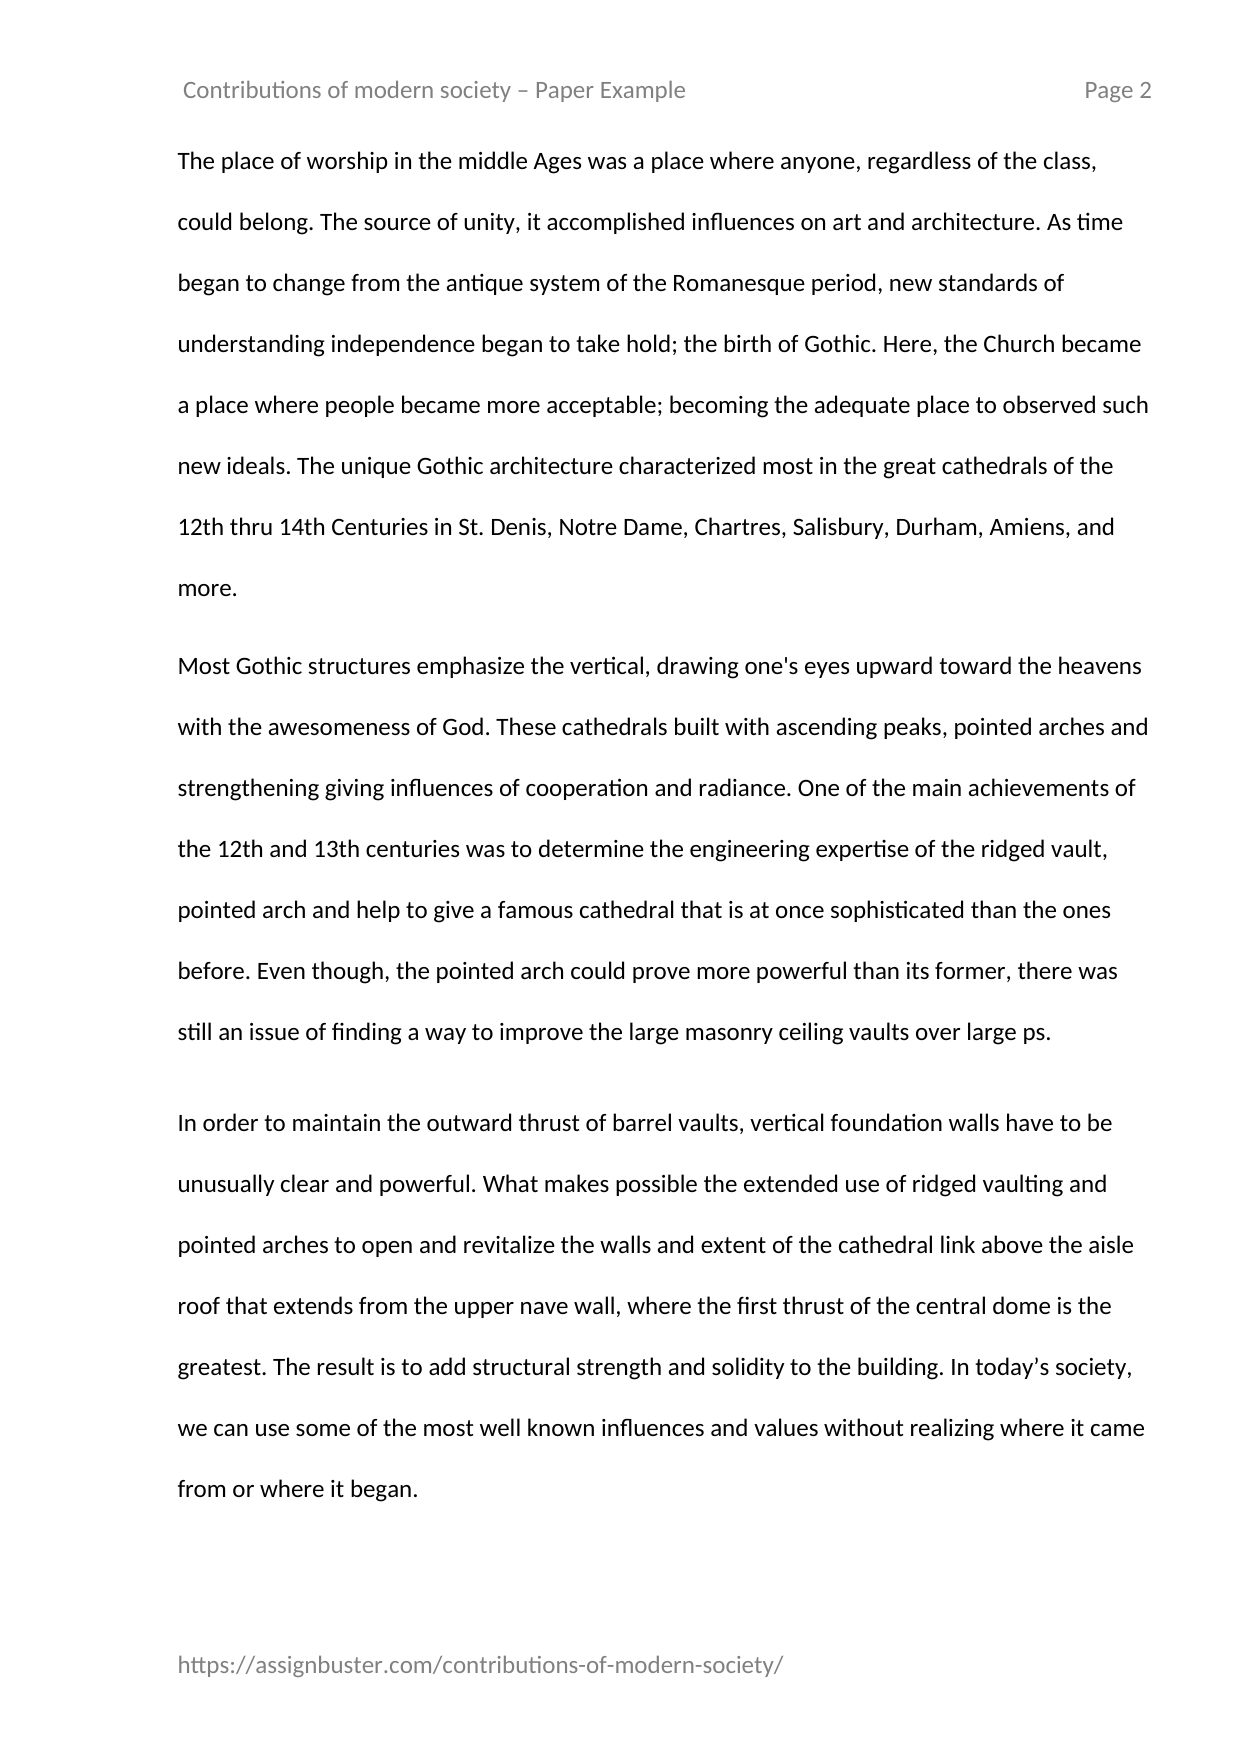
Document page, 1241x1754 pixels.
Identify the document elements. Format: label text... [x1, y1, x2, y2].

text Most Gothic structures emphasize the vertical, drawing one's eyes upward toward the heavens with the awesomeness of God. These cathedrals built with ascending peaks, pointed arches and strengthening giving influences of cooperation and radiance. One of the main achievements of the 12th and 13th centuries was to determine the engineering expertise of the ridged vault, pointed arch and help to give a famous cathedral that is at once sophisticated than the ones before. Even though, the pointed arch could prove more powerful than its former, there was still an issue of finding a way to improve the large masonry ceiling vaults over large ps. [177, 650, 1152, 1047]
text In order to maintain the outward thrust of barrel vaults, vertical foundation walls have to be unusually clear and powerful. What makes possible the extended use of ridged vaulting and pointed arches to open and revitalize the walls and extent of the cathedral link above the aisle roof that extends from the upper nave wall, where the first thrust of the central dome is the greatest. The result is to add structural strength and solidity to the building. In today’s society, we can use some of the most well known influences and values without realizing where it came from or where it began. [177, 1107, 1152, 1503]
text The place of worship in the middle Ages was a place where anyone, regardless of the class, could belong. The source of unity, it accomplished influences on art and architecture. As time began to change from the antique system of the Romanesque period, new standards of understanding independence began to take hold; the birth of Gothic. Here, the Church became a place where people became more acceptable; becoming the adequate place to observed such new ideals. The unique Gothic architecture characterized most in the great cathedrals of the 12th thru 14th Centuries in St. Denis, Notre Dame, Chartres, Salisbury, Durham, Amiens, and more. [177, 145, 1152, 603]
